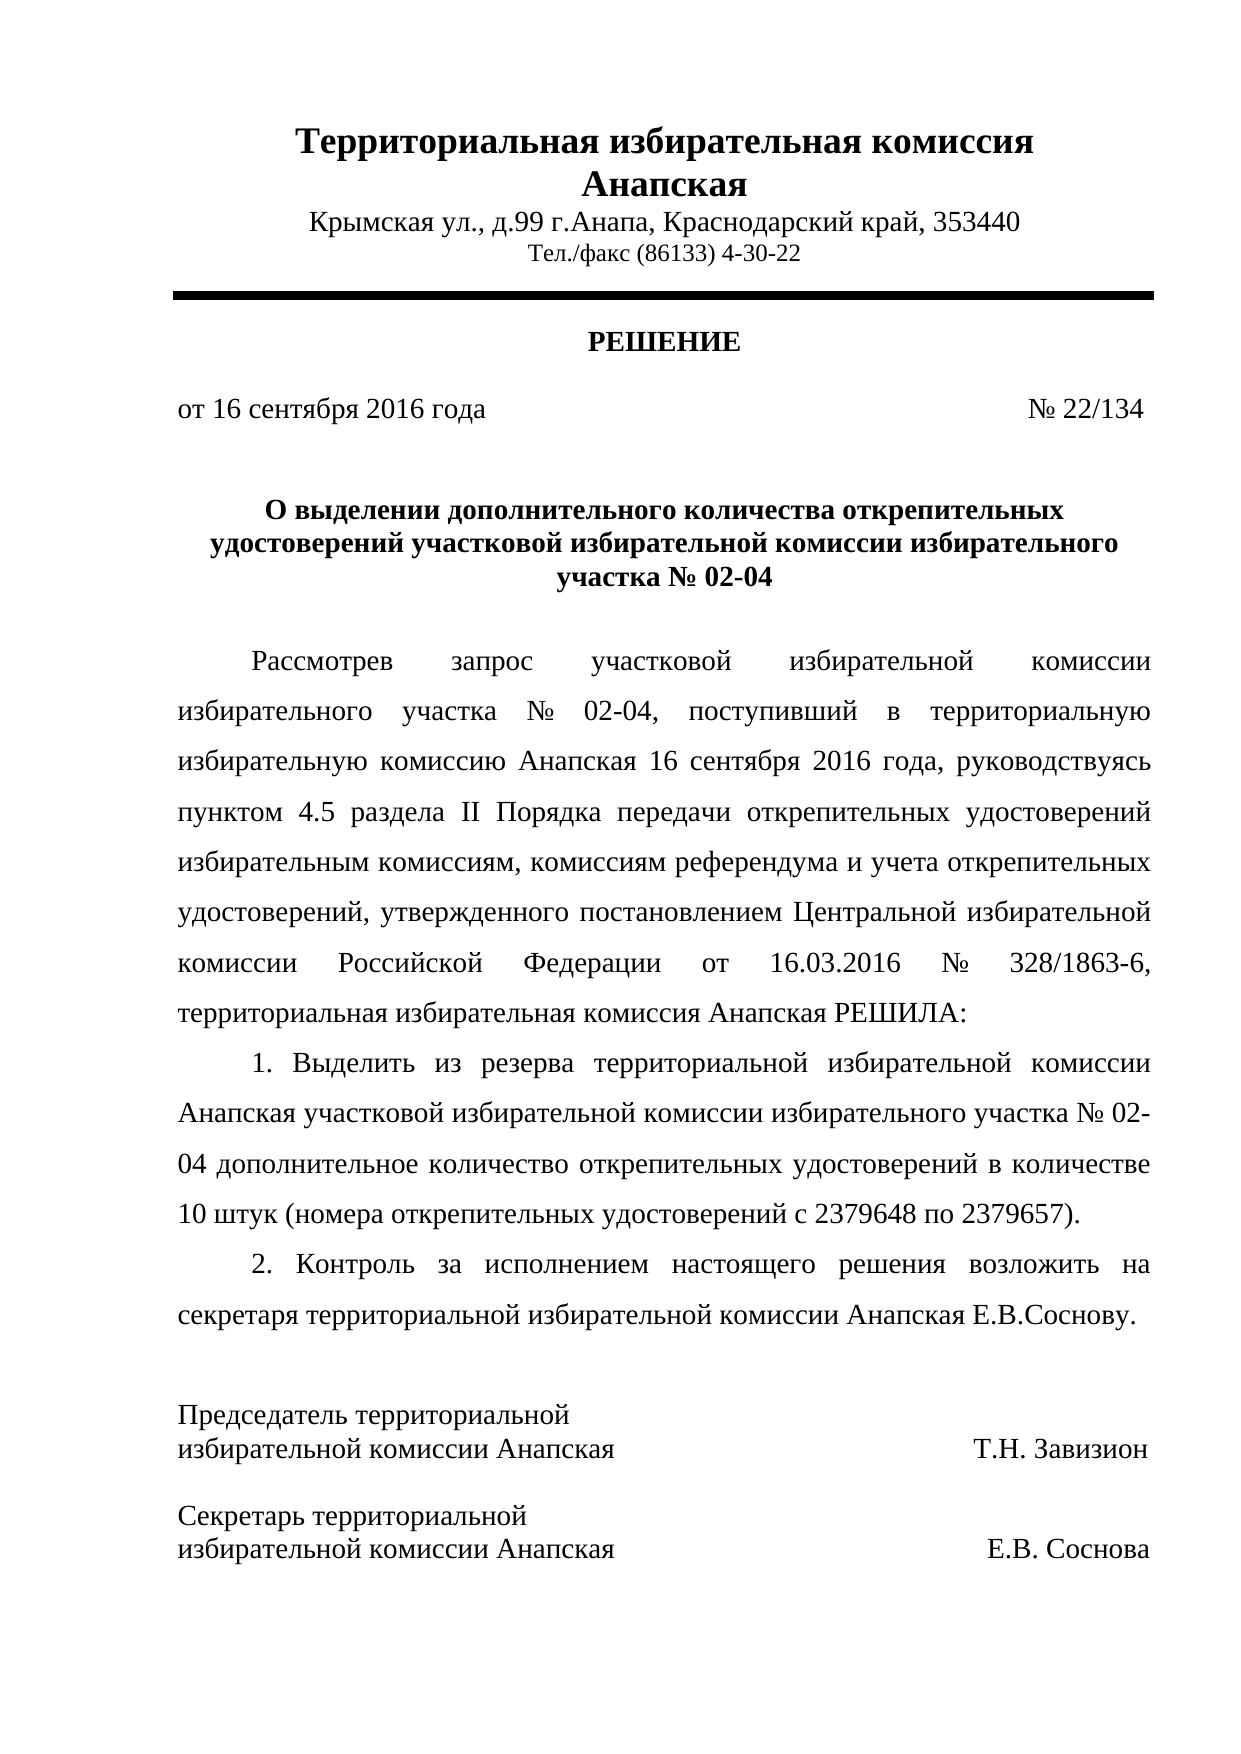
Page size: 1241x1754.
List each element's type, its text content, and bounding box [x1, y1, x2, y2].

text О выделении дополнительного количества открепительных удостоверений участковой избирательной комиссии избирательного участка № 02-04 [177, 492, 1152, 592]
text Крымская ул., д.99 г.Анапа, Краснодарский край, 353440 [177, 204, 1152, 238]
text 1. Выделить из резерва территориальной избирательной комиссии Анапская участковой избирательной комиссии избирательного участка № 02-04 дополнительное количество открепительных удостоверений в количестве 10 штук (номера открепительных удостоверений с 2379648 по 2379657). [177, 1045, 1152, 1230]
text Председатель территориальной [177, 1397, 1152, 1431]
text Анапская [177, 161, 1152, 204]
text избирательной комиссии Анапская Т.Н. Завизион [177, 1431, 1152, 1464]
text 2. Контроль за исполнением настоящего решения возложить на секретаря территориальной избирательной комиссии Анапская Е.В.Соснову. [177, 1247, 1152, 1330]
text избирательной комиссии Анапская Е.В. Соснова [177, 1532, 1152, 1565]
text Рассмотрев запрос участковой избирательной комиссии избирательного участка № 02-04, поступивший в территориальную избирательную комиссию Анапская 16 сентября 2016 года, руководствуясь пунктом 4.5 раздела II Порядка передачи открепительных удостоверений избирательным комиссиям, комиссиям референдума и учета открепительных удостоверений, утвержденного постановлением Центральной избирательной комиссии Российской Федерации от 16.03.2016 № 328/1863-6, территориальная избирательная комиссия Анапская РЕШИЛА: [177, 643, 1152, 1028]
text Территориальная избирательная комиссия [177, 118, 1152, 161]
text Секретарь территориальной [177, 1498, 1152, 1532]
text от 16 сентября 2016 года № 22/134 [177, 391, 1152, 425]
text Тел./факс (86133) 4-30-22 [177, 238, 1152, 267]
text РЕШЕНИЕ [177, 324, 1152, 358]
